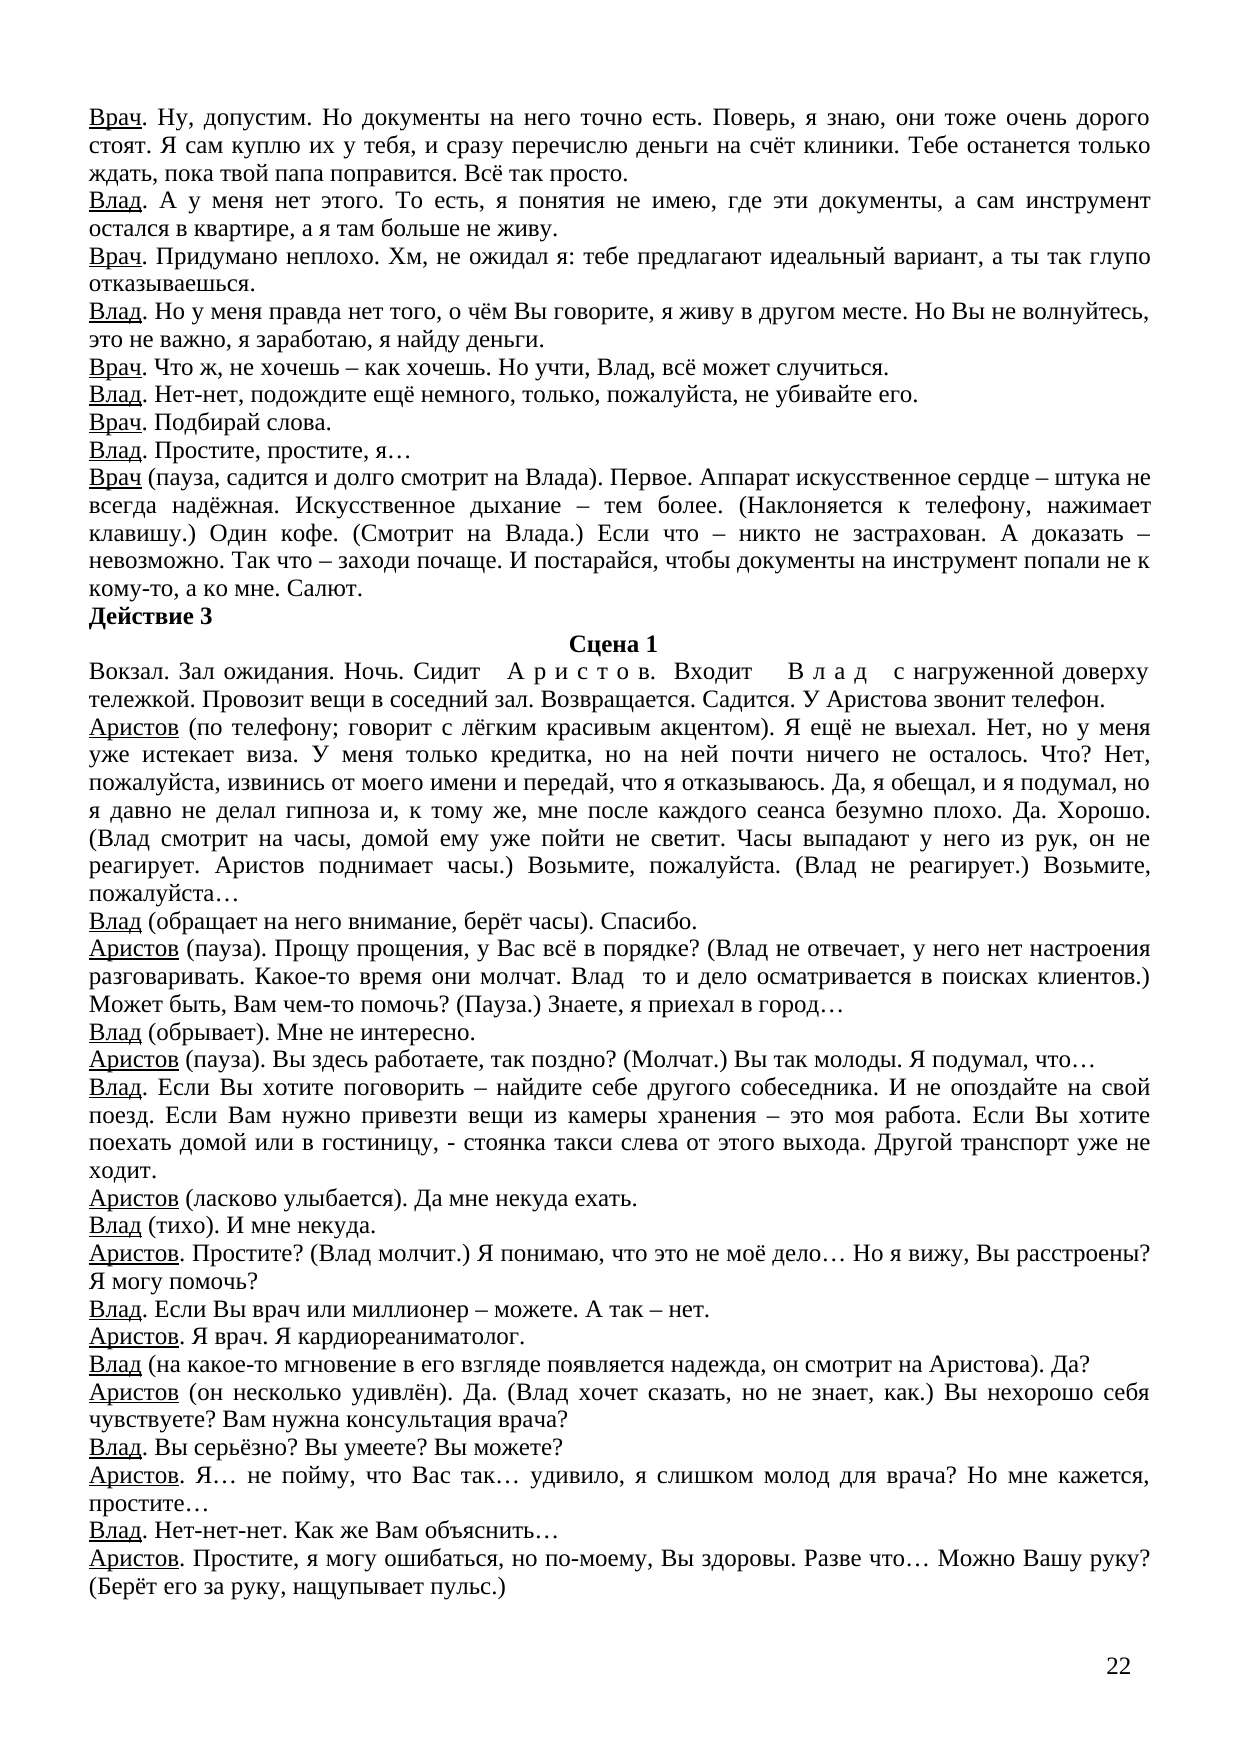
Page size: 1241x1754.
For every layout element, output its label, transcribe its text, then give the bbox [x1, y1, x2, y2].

text Влад. Если Вы хотите поговорить – найдите себе другого собеседника. И не опоздайте на свой поезд. Если Вам нужно привезти вещи из камеры хранения – это моя работа. Если Вы хотите поехать домой или в гостиницу, - стоянка такси слева от этого выхода. Другой транспорт уже не ходит. [89, 1073, 1152, 1184]
text Врач. Что ж, не хочешь – как хочешь. Но учти, Влад, всё может случиться. [89, 353, 1152, 380]
text Врач (пауза, садится и долго смотрит на Влада). Первое. Аппарат искусственное сердце – штука не всегда надёжная. Искусственное дыхание – тем более. (Наклоняется к телефону, нажимает клавишу.) Один кофе. (Смотрит на Влада.) Если что – никто не застрахован. А доказать – невозможно. Так что – заходи почаще. И постарайся, чтобы документы на инструмент попали не к кому-то, а ко мне. Салют. [89, 463, 1152, 602]
subtitle Сцена 1 [89, 630, 1152, 657]
text Влад. Но у меня правда нет того, о чём Вы говорите, я живу в другом месте. Но Вы не волнуйтесь, это не важно, я заработаю, я найду деньги. [89, 297, 1152, 353]
text Врач. Ну, допустим. Но документы на него точно есть. Поверь, я знаю, они тоже очень дорого стоят. Я сам куплю их у тебя, и сразу перечислю деньги на счёт клиники. Тебе останется только ждать, пока твой папа поправится. Всё так просто. [89, 103, 1152, 186]
text Аристов (пауза). Вы здесь работаете, так поздно? (Молчат.) Вы так молоды. Я подумал, что… [89, 1045, 1152, 1073]
text Аристов. Я… не пойму, что Вас так… удивило, я слишком молод для врача? Но мне кажется, простите… [89, 1461, 1152, 1516]
text Влад. А у меня нет этого. То есть, я понятия не имею, где эти документы, а сам инструмент остался в квартире, а я там больше не живу. [89, 186, 1152, 242]
text Аристов. Простите? (Влад молчит.) Я понимаю, что это не моё дело… Но я вижу, Вы расстроены? Я могу помочь? [89, 1239, 1152, 1295]
text Аристов. Я врач. Я кардиореаниматолог. [89, 1322, 1152, 1350]
text Врач. Подбирай слова. [89, 408, 1152, 436]
text Аристов (ласково улыбается). Да мне некуда ехать. [89, 1184, 1152, 1212]
text Вокзал. Зал ожидания. Ночь. Сидит А р и с т о в. Входит В л а д с нагруженной доверху тележкой. Провозит вещи в соседний зал. Возвращается. Садится. У Аристова звонит телефон. [89, 657, 1152, 713]
text Влад (обрывает). Мне не интересно. [89, 1018, 1152, 1045]
text Влад. Вы серьёзно? Вы умеете? Вы можете? [89, 1433, 1152, 1461]
text Влад. Простите, простите, я… [89, 436, 1152, 463]
text Врач. Придумано неплохо. Хм, не ожидал я: тебе предлагают идеальный вариант, а ты так глупо отказываешься. [89, 242, 1152, 297]
text Аристов (он несколько удивлён). Да. (Влад хочет сказать, но не знает, как.) Вы нехорошо себя чувствуете? Вам нужна консультация врача? [89, 1378, 1152, 1433]
text Влад (на какое-то мгновение в его взгляде появляется надежда, он смотрит на Аристова). Да? [89, 1350, 1152, 1378]
text Действие 3 [89, 602, 1152, 630]
text Влад. Если Вы врач или миллионер – можете. А так – нет. [89, 1295, 1152, 1322]
text Аристов (пауза). Прощу прощения, у Вас всё в порядке? (Влад не отвечает, у него нет настроения разговаривать. Какое-то время они молчат. Влад то и дело осматривается в поисках клиентов.) Может быть, Вам чем-то помочь? (Пауза.) Знаете, я приехал в город… [89, 934, 1152, 1018]
text Влад. Нет-нет, подождите ещё немного, только, пожалуйста, не убивайте его. [89, 380, 1152, 408]
text Аристов (по телефону; говорит с лёгким красивым акцентом). Я ещё не выехал. Нет, но у меня уже истекает виза. У меня только кредитка, но на ней почти ничего не осталось. Что? Нет, пожалуйста, извинись от моего имени и передай, что я отказываюсь. Да, я обещал, и я подумал, но я давно не делал гипноза и, к тому же, мне после каждого сеанса безумно плохо. Да. Хорошо. (Влад смотрит на часы, домой ему уже пойти не светит. Часы выпадают у него из рук, он не реагирует. Аристов поднимает часы.) Возьмите, пожалуйста. (Влад не реагирует.) Возьмите, пожалуйста… [89, 713, 1152, 907]
text Аристов. Простите, я могу ошибаться, но по-моему, Вы здоровы. Разве что… Можно Вашу руку? (Берёт его за руку, нащупывает пульс.) [89, 1544, 1152, 1599]
text Влад (обращает на него внимание, берёт часы). Спасибо. [89, 907, 1152, 934]
text Влад. Нет-нет-нет. Как же Вам объяснить… [89, 1516, 1152, 1544]
text Влад (тихо). И мне некуда. [89, 1212, 1152, 1239]
